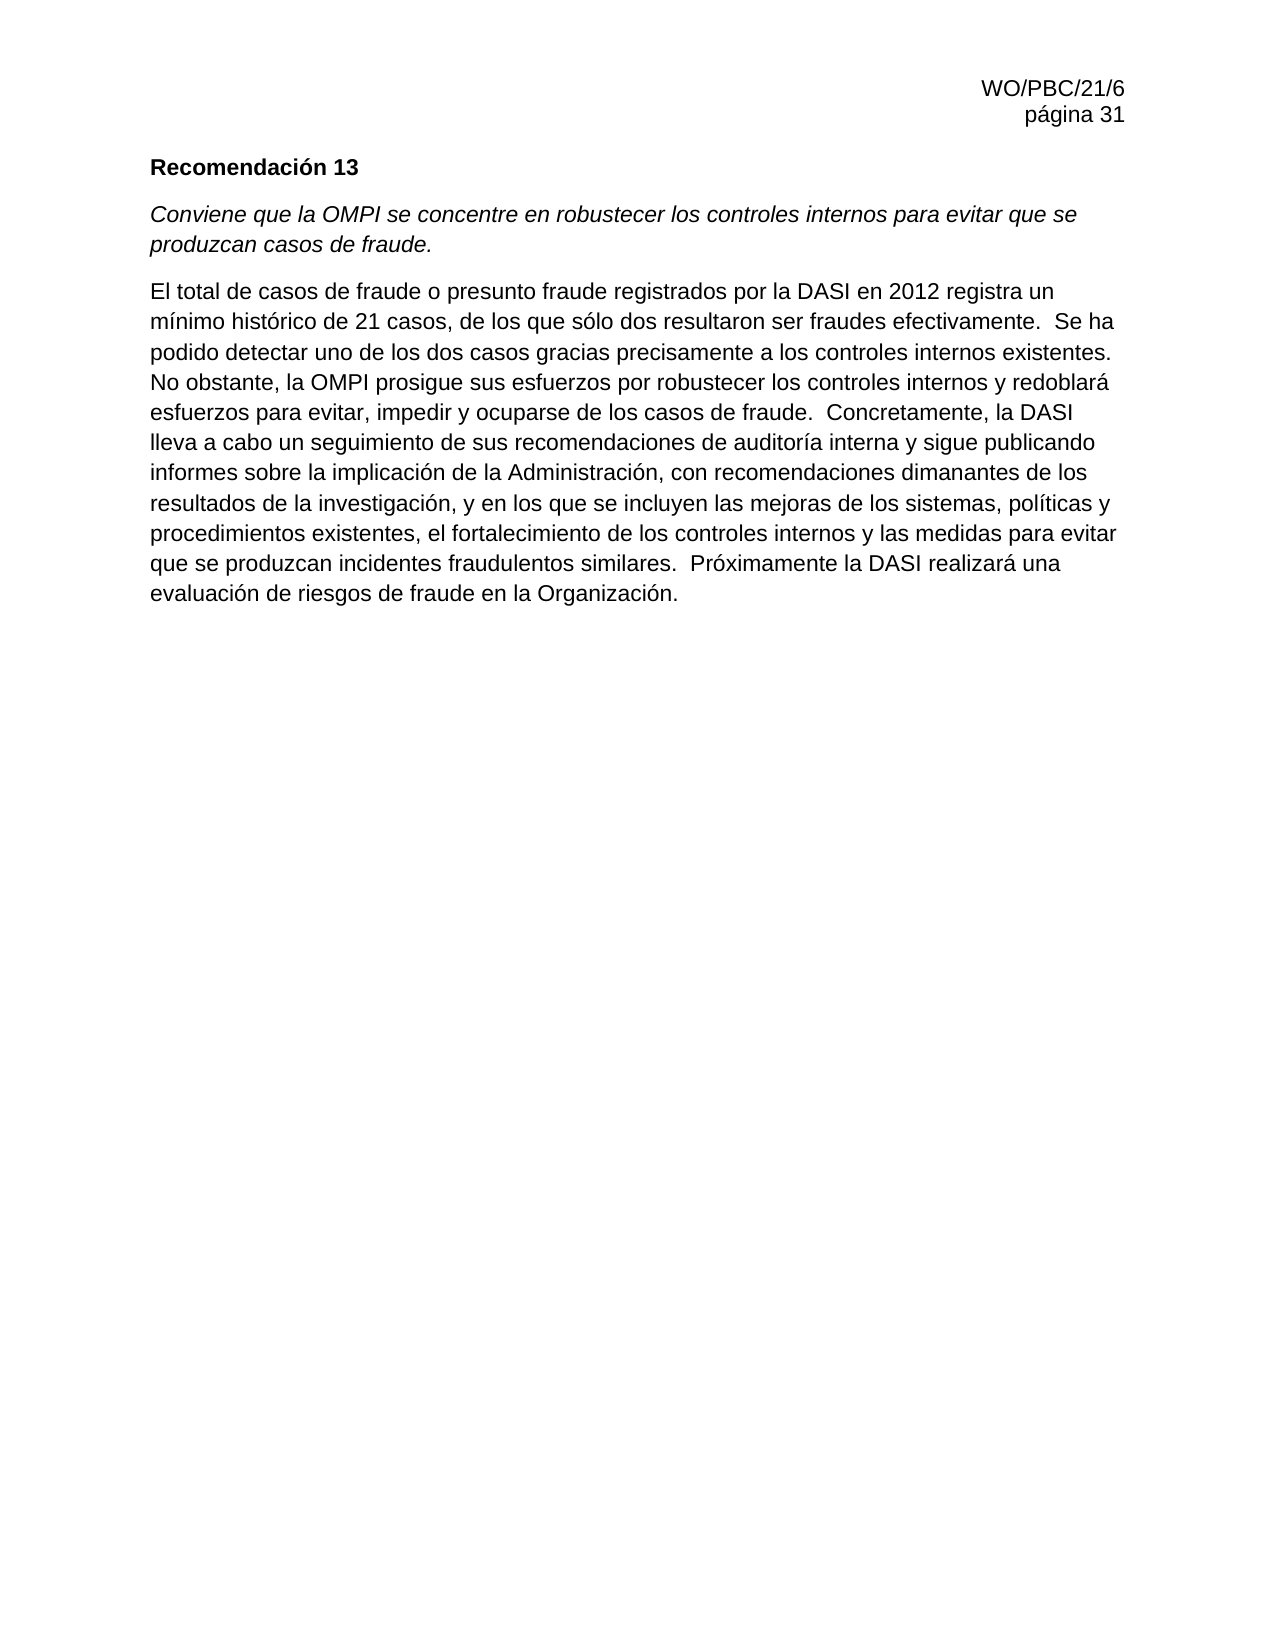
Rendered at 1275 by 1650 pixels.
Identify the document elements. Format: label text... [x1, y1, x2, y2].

text Recomendación 13 [150, 154, 1125, 180]
text El total de casos de fraude o presunto fraude registrados por la DASI en 2012 registra un mínimo histórico de 21 casos, de los que sólo dos resultaron ser fraudes efectivamente. Se ha podido detectar uno de los dos casos gracias precisamente a los controles internos existentes. No obstante, la OMPI prosigue sus esfuerzos por robustecer los controles internos y redoblará esfuerzos para evitar, impedir y ocuparse de los casos de fraude. Concretamente, la DASI lleva a cabo un seguimiento de sus recomendaciones de auditoría interna y sigue publicando informes sobre la implicación de la Administración, con recomendaciones dimanantes de los resultados de la investigación, y en los que se incluyen las mejoras de los sistemas, políticas y procedimientos existentes, el fortalecimiento de los controles internos y las medidas para evitar que se produzcan incidentes fraudulentos similares. Próximamente la DASI realizará una evaluación de riesgos de fraude en la Organización. [150, 278, 1125, 606]
text Conviene que la OMPI se concentre en robustecer los controles internos para evitar que se produzcan casos de fraude. [150, 201, 1125, 257]
